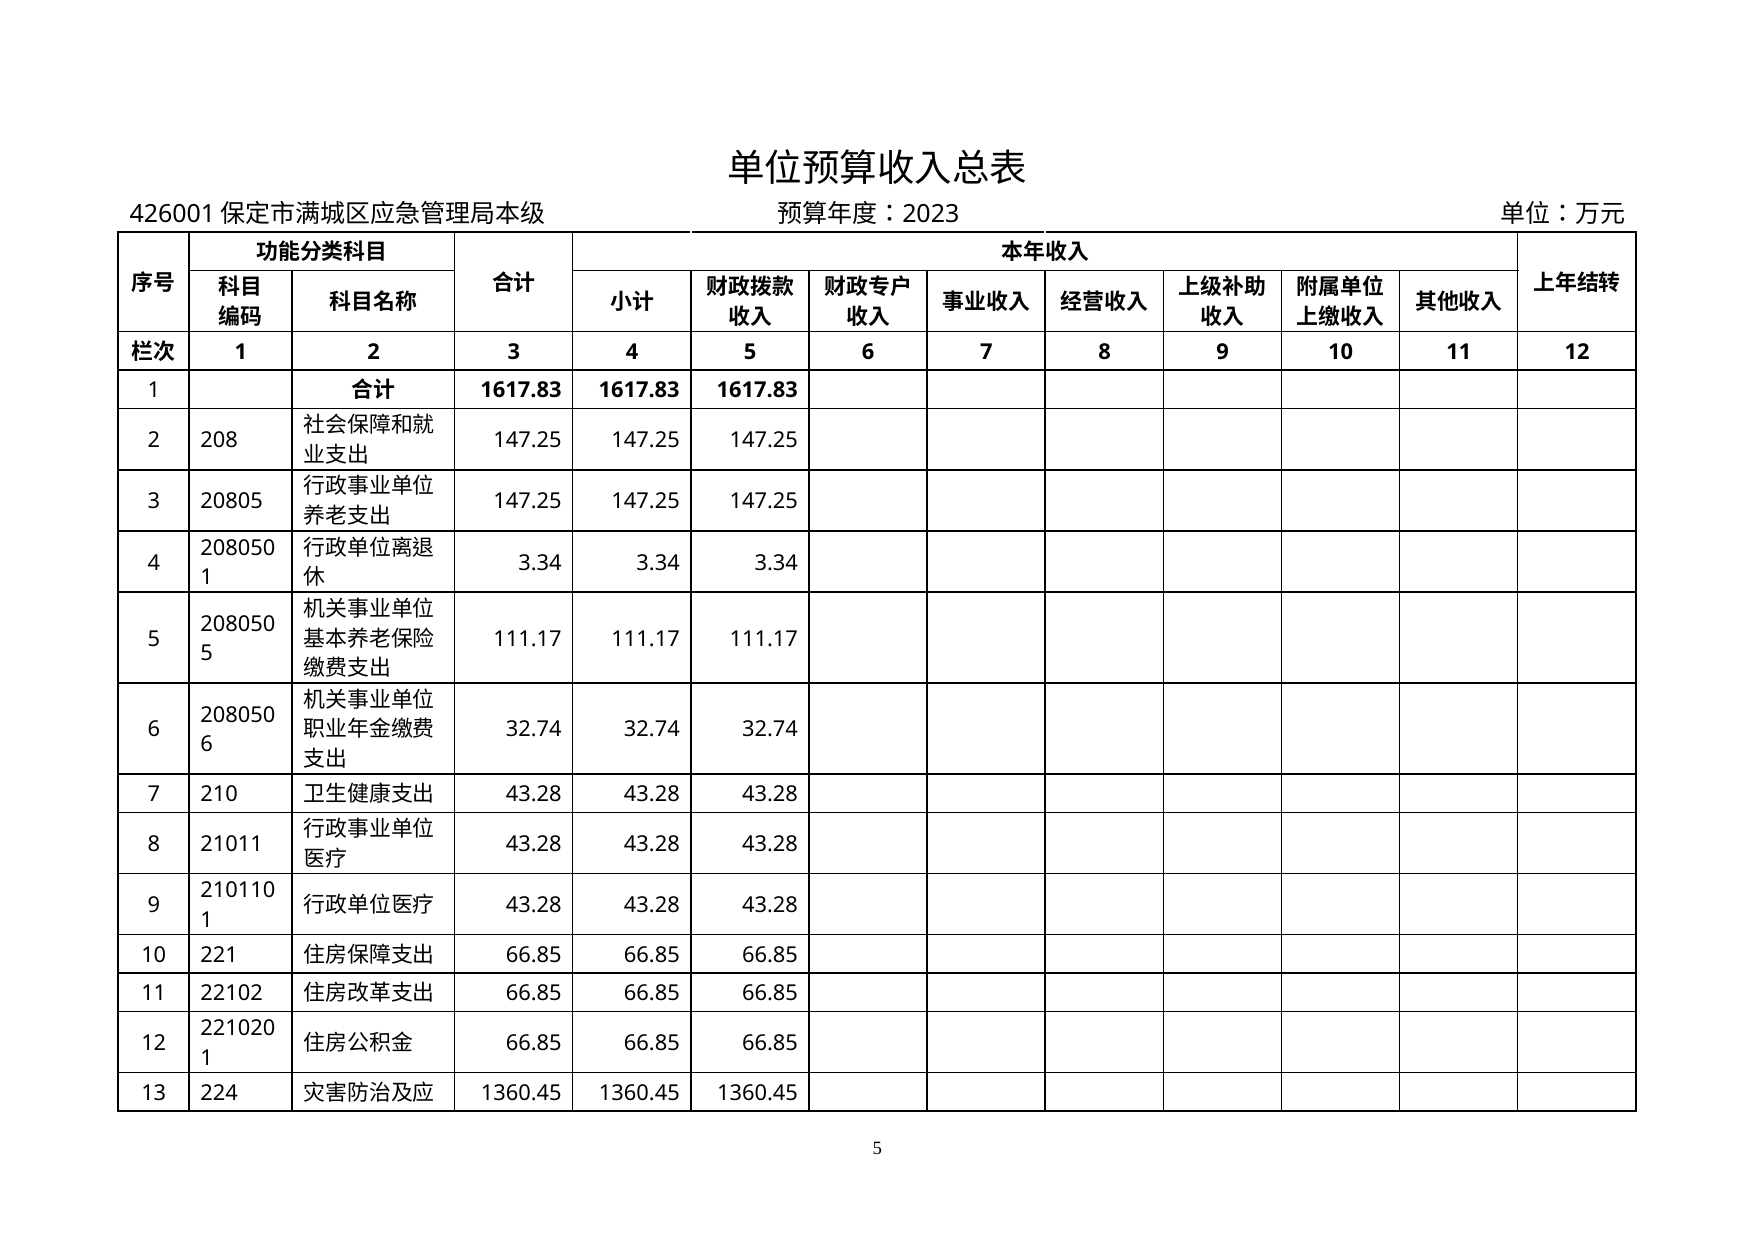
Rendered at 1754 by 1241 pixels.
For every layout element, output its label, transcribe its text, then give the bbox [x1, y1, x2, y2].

table_cell [928, 371, 1044, 408]
table_cell [1518, 775, 1635, 811]
table_cell [810, 813, 926, 873]
table_cell [810, 935, 926, 972]
table_cell [1400, 409, 1517, 469]
table_cell 10 [119, 935, 188, 972]
table_cell 66.85 [692, 974, 808, 1011]
table_cell [1282, 813, 1399, 873]
table_cell [1400, 874, 1517, 934]
table_cell [1282, 409, 1399, 469]
table_cell [1282, 532, 1399, 591]
table_cell [928, 974, 1044, 1011]
table_cell 行政事业单位医疗 [293, 813, 454, 873]
table_cell [1046, 1012, 1163, 1072]
table_cell [810, 1073, 926, 1110]
table_cell [190, 371, 291, 408]
table_cell 111.17 [455, 593, 572, 682]
table_cell [1518, 593, 1635, 682]
table_cell [810, 593, 926, 682]
table_cell 66.85 [692, 1012, 808, 1072]
table_cell [1046, 935, 1163, 972]
table_cell [1518, 532, 1635, 591]
table_cell [1046, 471, 1163, 530]
table_cell 111.17 [573, 593, 690, 682]
table_cell 208 [190, 409, 291, 469]
table_cell 财政拨款 收入 [692, 271, 808, 331]
table_cell [928, 409, 1044, 469]
table_cell 43.28 [692, 874, 808, 934]
table_cell [928, 1073, 1044, 1110]
table_cell [810, 532, 926, 591]
table_header 单位：万元 [1046, 195, 1635, 231]
table_cell 机关事业单位基本养老保险缴费支出 [293, 593, 454, 682]
table_cell [1400, 775, 1517, 811]
table_cell [810, 1012, 926, 1072]
table_cell 43.28 [455, 874, 572, 934]
table_cell 合计 [455, 233, 572, 331]
table_cell [1518, 684, 1635, 773]
table_cell [1518, 935, 1635, 972]
table_cell [1164, 813, 1281, 873]
table_cell 经营收入 [1046, 271, 1163, 331]
table_cell [1400, 974, 1517, 1011]
table_cell 灾害防治及应急管理支出 [293, 1073, 454, 1110]
table_cell 1617.83 [455, 371, 572, 408]
table_cell [1164, 874, 1281, 934]
table_cell 上级补助收入 [1164, 271, 1281, 331]
table_cell 8 [1046, 332, 1163, 369]
table_cell [1400, 471, 1517, 530]
table_cell [1282, 471, 1399, 530]
table_cell 卫生健康支出 [293, 775, 454, 811]
table_cell [928, 935, 1044, 972]
table_cell [1282, 371, 1399, 408]
table_cell 43.28 [573, 874, 690, 934]
table_cell 机关事业单位职业年金缴费支出 [293, 684, 454, 773]
table_cell [1164, 935, 1281, 972]
table_cell 7 [119, 775, 188, 811]
table_cell 111.17 [692, 593, 808, 682]
table_cell 1 [190, 332, 291, 369]
table_cell 147.25 [692, 409, 808, 469]
table_cell [1164, 593, 1281, 682]
table_cell [1518, 813, 1635, 873]
table_cell 3.34 [692, 532, 808, 591]
table_cell 3 [455, 332, 572, 369]
table_cell 66.85 [573, 935, 690, 972]
table_cell 序号 [119, 233, 188, 331]
table_cell [1282, 684, 1399, 773]
table_cell [1282, 775, 1399, 811]
table_cell [1400, 1012, 1517, 1072]
table_cell [1400, 813, 1517, 873]
table_cell [1400, 1073, 1517, 1110]
table_cell 7 [928, 332, 1044, 369]
table_cell 1617.83 [573, 371, 690, 408]
table_cell 32.74 [573, 684, 690, 773]
table_cell 2 [119, 409, 188, 469]
table_cell [928, 684, 1044, 773]
table_cell 住房改革支出 [293, 974, 454, 1011]
table_cell 147.25 [692, 471, 808, 530]
table_cell 66.85 [692, 935, 808, 972]
table_cell [1164, 684, 1281, 773]
table_cell 2210201 [190, 1012, 291, 1072]
table_cell 147.25 [573, 409, 690, 469]
table_cell [1518, 1073, 1635, 1110]
table_cell [1046, 974, 1163, 1011]
table_cell [1164, 775, 1281, 811]
table_header 预算年度：2023 [692, 195, 1044, 231]
table_cell 66.85 [573, 974, 690, 1011]
table_cell 11 [1400, 332, 1517, 369]
table_cell 1 [119, 371, 188, 408]
table_cell 3 [119, 471, 188, 530]
table_cell 221 [190, 935, 291, 972]
table_cell 66.85 [573, 1012, 690, 1072]
table_cell 43.28 [455, 813, 572, 873]
table_cell [1282, 1073, 1399, 1110]
table_cell [1164, 974, 1281, 1011]
table_cell 5 [119, 593, 188, 682]
table_cell 小计 [573, 271, 690, 331]
table_cell [1400, 532, 1517, 591]
table_cell 9 [119, 874, 188, 934]
table_cell [1046, 874, 1163, 934]
table_cell [1282, 935, 1399, 972]
table_cell 224 [190, 1073, 291, 1110]
table_cell 12 [1518, 332, 1635, 369]
table_cell 4 [573, 332, 690, 369]
table_cell 住房保障支出 [293, 935, 454, 972]
table_cell 8 [119, 813, 188, 873]
text 单位预算收入总表 [106, 142, 1648, 193]
table_cell [810, 409, 926, 469]
table_cell 财政专户 收入 [810, 271, 926, 331]
table_cell 43.28 [573, 813, 690, 873]
table_cell [1046, 813, 1163, 873]
table_cell 66.85 [455, 1012, 572, 1072]
table_cell [810, 775, 926, 811]
table_cell 3.34 [573, 532, 690, 591]
table_cell [1046, 775, 1163, 811]
table_cell 32.74 [455, 684, 572, 773]
table_cell 43.28 [455, 775, 572, 811]
table_cell [928, 532, 1044, 591]
table_cell 其他收入 [1400, 271, 1517, 331]
table_cell [1282, 974, 1399, 1011]
table_cell [1518, 471, 1635, 530]
table_cell 9 [1164, 332, 1281, 369]
table_cell 4 [119, 532, 188, 591]
table_cell [1518, 371, 1635, 408]
table_cell 147.25 [573, 471, 690, 530]
table_cell [928, 1012, 1044, 1072]
table_cell 5 [692, 332, 808, 369]
table_cell 行政事业单位养老支出 [293, 471, 454, 530]
table_cell 合计 [293, 371, 454, 408]
table_cell 32.74 [692, 684, 808, 773]
table_cell [928, 471, 1044, 530]
table_cell [1518, 974, 1635, 1011]
table_cell 43.28 [573, 775, 690, 811]
table_cell 12 [119, 1012, 188, 1072]
table_cell 栏次 [119, 332, 188, 369]
table_cell [1046, 371, 1163, 408]
table_cell [1164, 1012, 1281, 1072]
table_cell [928, 874, 1044, 934]
table_cell 社会保障和就业支出 [293, 409, 454, 469]
table_cell 附属单位上缴收入 [1282, 271, 1399, 331]
table_cell 20805 [190, 471, 291, 530]
table_cell 147.25 [455, 471, 572, 530]
table_cell 66.85 [455, 974, 572, 1011]
table_cell 6 [119, 684, 188, 773]
table_cell [810, 371, 926, 408]
table_cell [1400, 593, 1517, 682]
table_cell 2080501 [190, 532, 291, 591]
table_cell [1400, 684, 1517, 773]
table_cell [928, 775, 1044, 811]
table_cell 住房公积金 [293, 1012, 454, 1072]
table_cell 43.28 [692, 813, 808, 873]
table_cell [1164, 371, 1281, 408]
table_cell [1282, 593, 1399, 682]
table_cell [1282, 1012, 1399, 1072]
table_cell 22102 [190, 974, 291, 1011]
table_cell [1164, 409, 1281, 469]
table_cell 10 [1282, 332, 1399, 369]
table_cell [810, 974, 926, 1011]
table_cell [1518, 1012, 1635, 1072]
table_cell 科目名称 [293, 271, 454, 331]
table_cell 1360.45 [573, 1073, 690, 1110]
table_header 426001保定市满城区应急管理局本级 [119, 195, 690, 231]
table_cell [1046, 1073, 1163, 1110]
table_cell 6 [810, 332, 926, 369]
table_cell 13 [119, 1073, 188, 1110]
table_cell 上年结转 [1518, 233, 1635, 331]
table_cell [810, 874, 926, 934]
table_cell 2080505 [190, 593, 291, 682]
table_cell 66.85 [455, 935, 572, 972]
table_cell 本年收入 [573, 233, 1517, 270]
table_cell 210 [190, 775, 291, 811]
table_cell 2080506 [190, 684, 291, 773]
table_cell 21011 [190, 813, 291, 873]
table_cell [1518, 409, 1635, 469]
table_cell 功能分类科目 [190, 233, 454, 270]
table_cell 1617.83 [692, 371, 808, 408]
table_cell [1400, 371, 1517, 408]
table_cell 2101101 [190, 874, 291, 934]
table_cell [1046, 409, 1163, 469]
table_cell [1164, 1073, 1281, 1110]
table_cell 行政单位医疗 [293, 874, 454, 934]
table_cell [1164, 532, 1281, 591]
table_cell [1046, 684, 1163, 773]
table_cell [810, 471, 926, 530]
table_cell [1164, 471, 1281, 530]
table_cell [1400, 935, 1517, 972]
table_cell [928, 813, 1044, 873]
table_cell 事业收入 [928, 271, 1044, 331]
table_cell 2 [293, 332, 454, 369]
table_cell 1360.45 [692, 1073, 808, 1110]
table_cell 147.25 [455, 409, 572, 469]
table_cell [810, 684, 926, 773]
table_cell [928, 593, 1044, 682]
table_cell 3.34 [455, 532, 572, 591]
table_cell 行政单位离退休 [293, 532, 454, 591]
table_cell 11 [119, 974, 188, 1011]
table_cell [1046, 532, 1163, 591]
table_cell [1518, 874, 1635, 934]
table_cell 科目 编码 [190, 271, 291, 331]
table_cell 1360.45 [455, 1073, 572, 1110]
table_cell [1282, 874, 1399, 934]
table_cell 43.28 [692, 775, 808, 811]
table_cell [1046, 593, 1163, 682]
